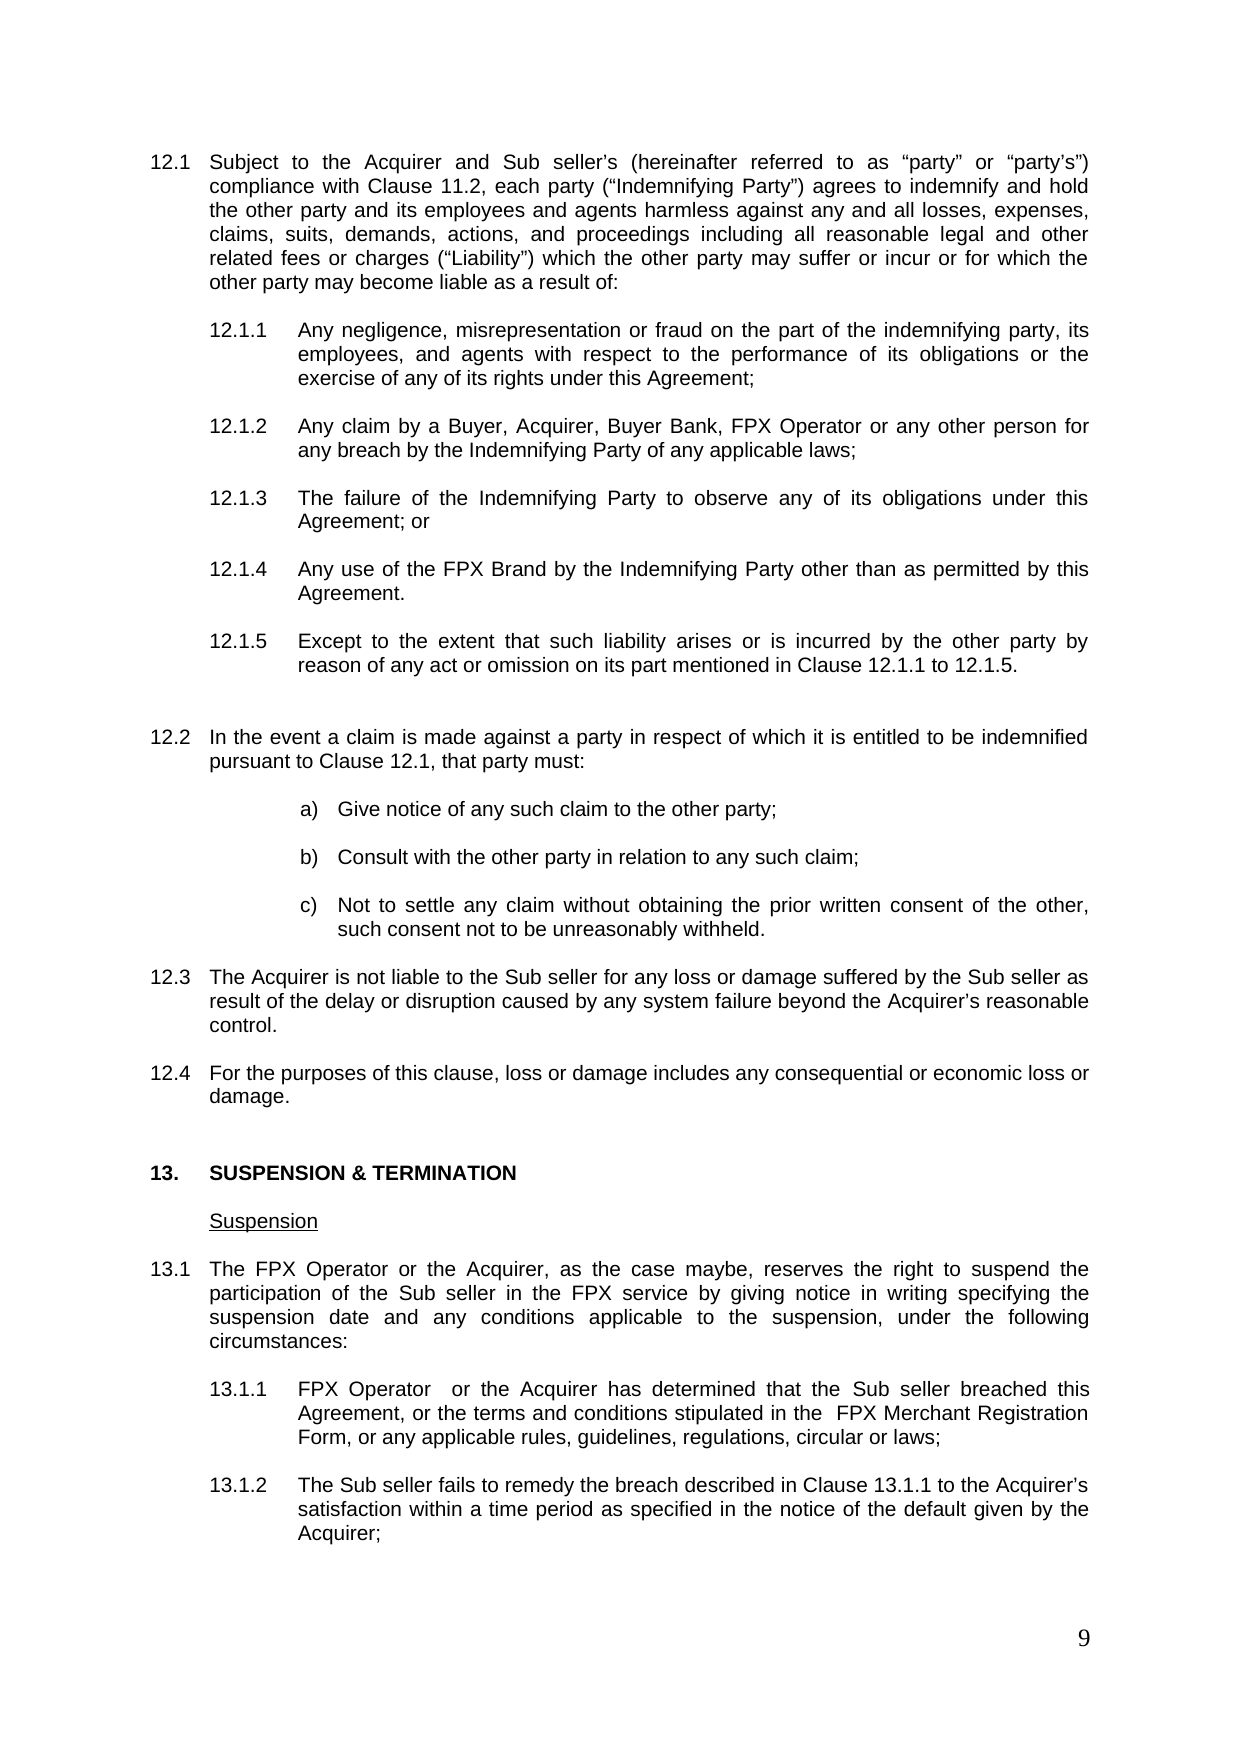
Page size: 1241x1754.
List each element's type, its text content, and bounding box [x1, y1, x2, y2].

text Suspension [209, 1209, 1090, 1233]
list Not to settle any claim without obtaining the prior written consent of the other, such consent not to be unreasonably withheld. [300, 893, 1090, 941]
text 12.3 The Acquirer is not liable to the Sub seller for any loss or damage suffered by the Sub seller as result of the delay or disruption caused by any system failure beyond the Acquirer’s reasonable control. [150, 964, 1090, 1036]
text 12.1.2 Any claim by a Buyer, Acquirer, Buyer Bank, FPX Operator or any other person for any breach by the Indemnifying Party of any applicable laws; [209, 413, 1090, 461]
text 12.1.4 Any use of the FPX Brand by the Indemnifying Party other than as permitted by this Agreement. [209, 557, 1090, 605]
text 12.1 Subject to the Acquirer and Sub seller’s (hereinafter referred to as “party” or “party’s”) compliance with Clause 11.2, each party (“Indemnifying Party”) agrees to indemnify and hold the other party and its employees and agents harmless against any and all losses, expenses, claims, suits, demands, actions, and proceedings including all reasonable legal and other related fees or charges (“Liability”) which the other party may suffer or incur or for which the other party may become liable as a result of: [150, 150, 1090, 294]
text 13. SUSPENSION & TERMINATION [150, 1161, 1090, 1185]
text 13.1.2 The Sub seller fails to remedy the breach described in Clause 13.1.1 to the Acquirer’s satisfaction within a time period as specified in the notice of the default given by the Acquirer; [209, 1472, 1090, 1544]
text 13.1.1 FPX Operator or the Acquirer has determined that the Sub seller breached this Agreement, or the terms and conditions stipulated in the FPX Merchant Registration Form, or any applicable rules, guidelines, regulations, circular or laws; [209, 1377, 1090, 1448]
text 12.2 In the event a claim is made against a party in respect of which it is entitled to be indemnified pursuant to Clause 12.1, that party must: [150, 725, 1090, 773]
text 12.1.3 The failure of the Indemnifying Party to observe any of its obligations under this Agreement; or [209, 485, 1090, 533]
list Consult with the other party in relation to any such claim; [300, 845, 1090, 869]
text 12.1.1 Any negligence, misrepresentation or fraud on the part of the indemnifying party, its employees, and agents with respect to the performance of its obligations or the exercise of any of its rights under this Agreement; [209, 318, 1090, 389]
text 12.4 For the purposes of this clause, loss or damage includes any consequential or economic loss or damage. [150, 1060, 1090, 1108]
list Give notice of any such claim to the other party; [300, 797, 1090, 821]
text 13.1 The FPX Operator or the Acquirer, as the case maybe, reserves the right to suspend the participation of the Sub seller in the FPX service by giving notice in writing specifying the suspension date and any conditions applicable to the suspension, under the following circumstances: [150, 1257, 1090, 1353]
text 12.1.5 Except to the extent that such liability arises or is incurred by the other party by reason of any act or omission on its part mentioned in Clause 12.1.1 to 12.1.5. [209, 629, 1090, 677]
